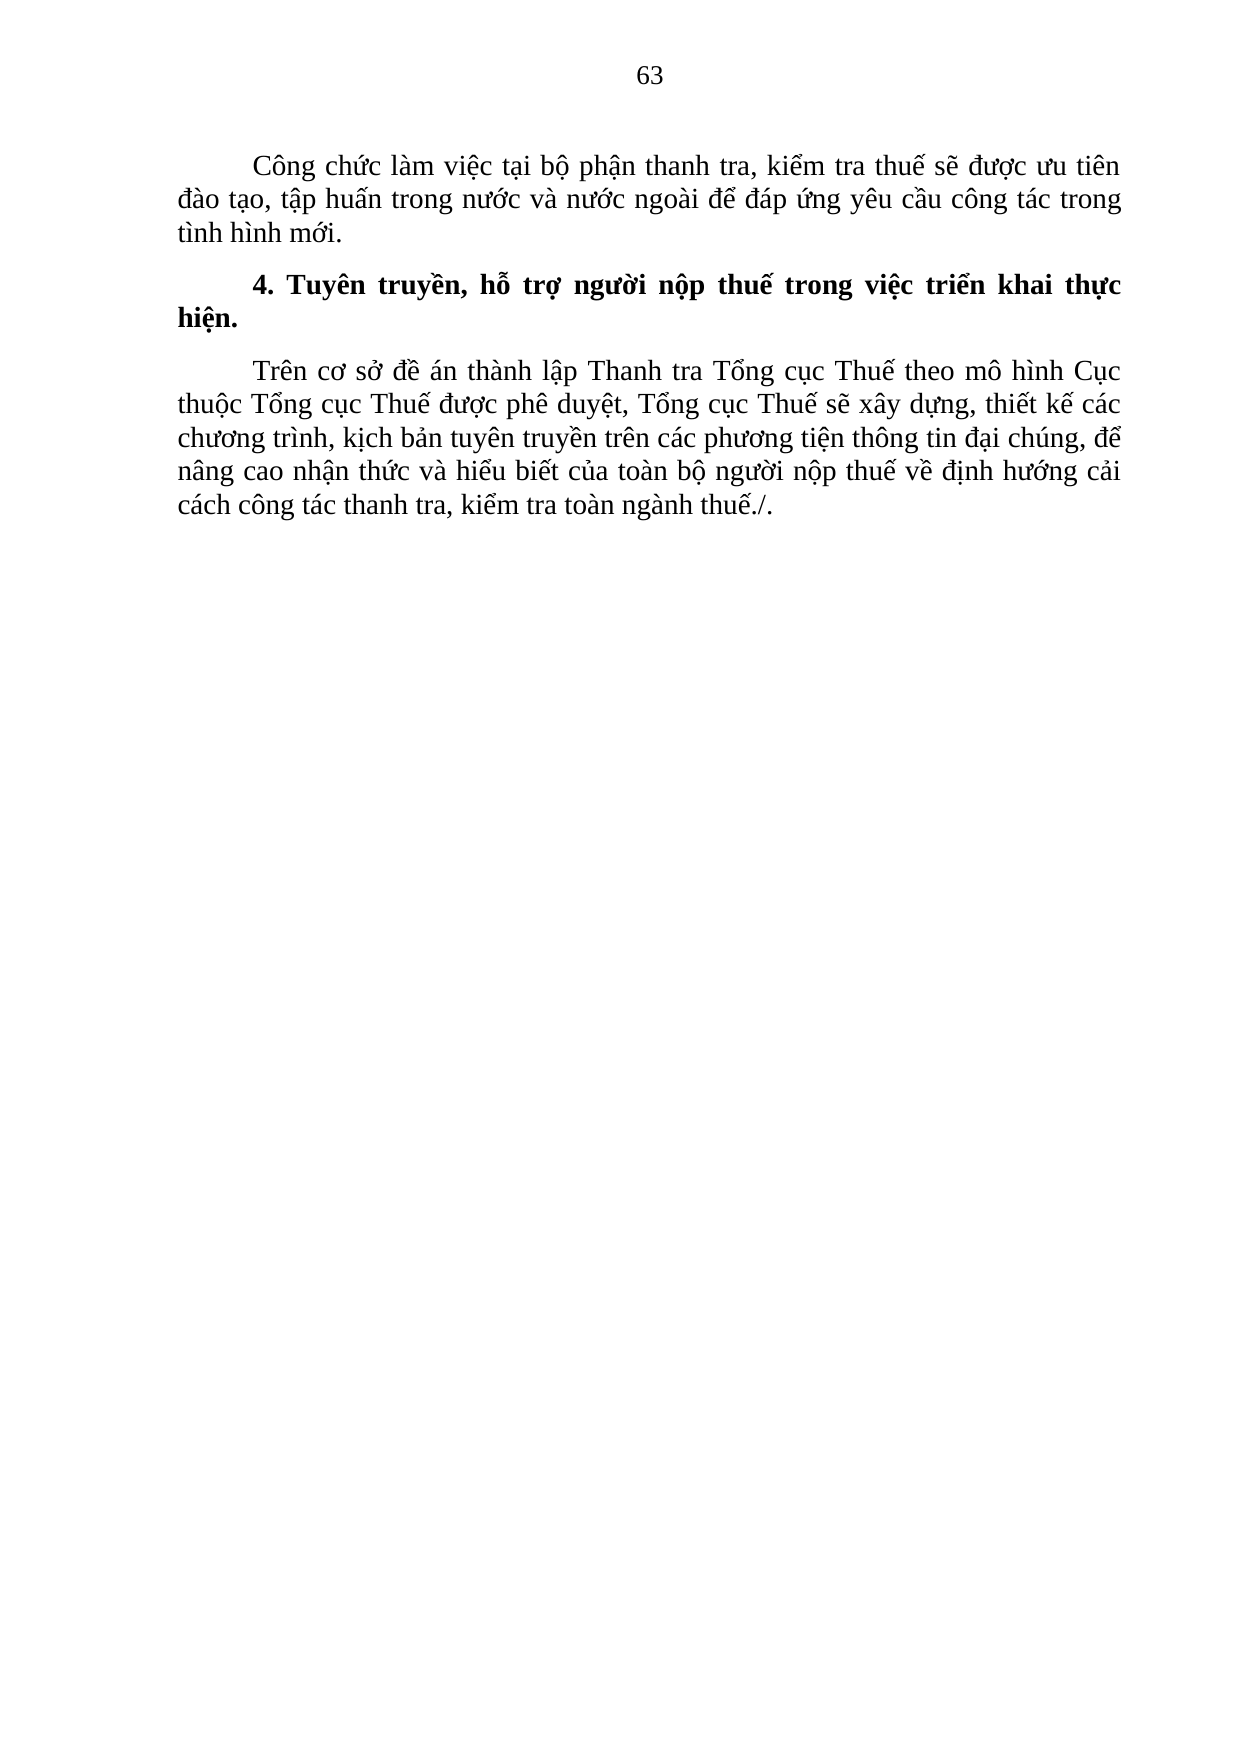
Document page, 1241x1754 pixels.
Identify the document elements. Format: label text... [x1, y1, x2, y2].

text Công chức làm việc tại bộ phận thanh tra, kiểm tra thuế sẽ được ưu tiên đào tạo, tập huấn trong nước và nước ngoài để đáp ứng yêu cầu công tác trong tình hình mới. [177, 148, 1122, 248]
text Trên cơ sở đề án thành lập Thanh tra Tổng cục Thuế theo mô hình Cục thuộc Tổng cục Thuế được phê duyệt, Tổng cục Thuế sẽ xây dựng, thiết kế các chương trình, kịch bản tuyên truyền trên các phương tiện thông tin đại chúng, để nâng cao nhận thức và hiểu biết của toàn bộ người nộp thuế về định hướng cải cách công tác thanh tra, kiểm tra toàn ngành thuế./. [177, 353, 1122, 521]
text 4. Tuyên truyền, hỗ trợ người nộp thuế trong việc triển khai thực hiện. [177, 267, 1122, 334]
